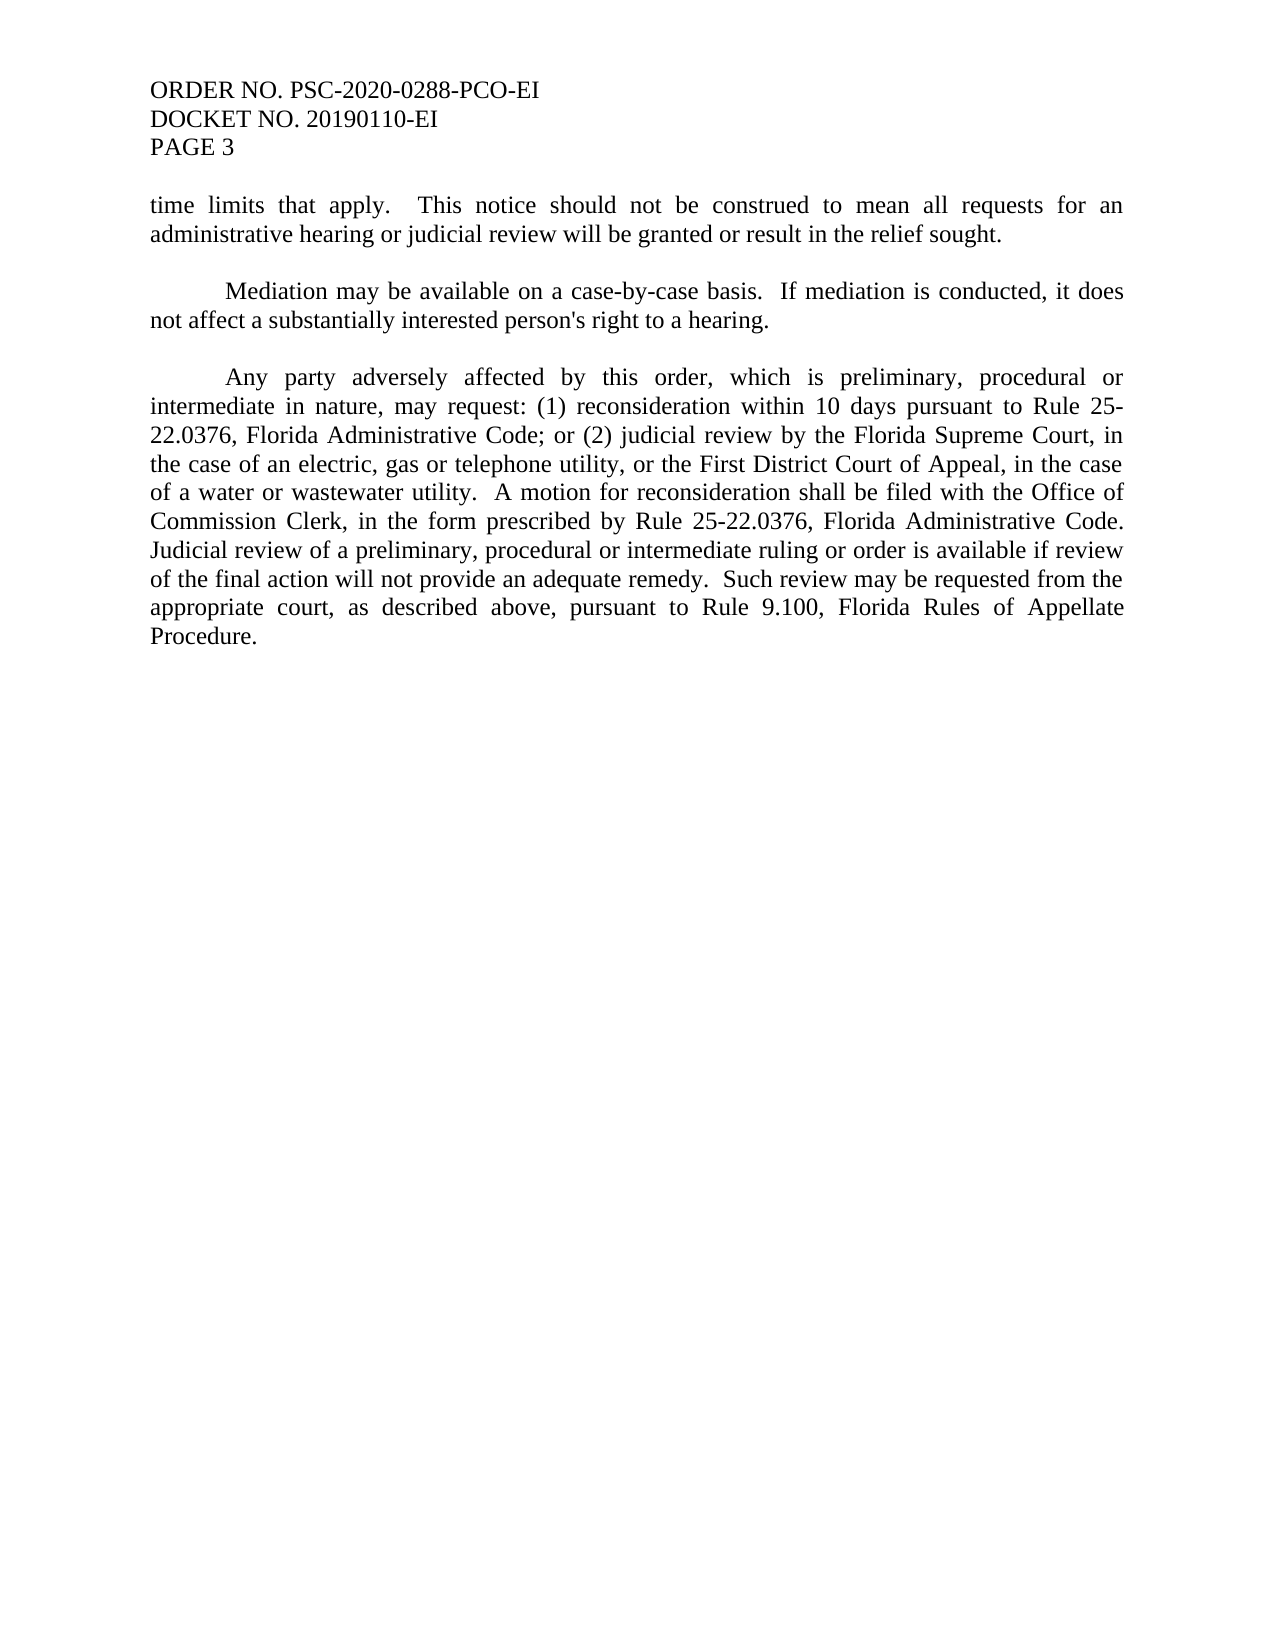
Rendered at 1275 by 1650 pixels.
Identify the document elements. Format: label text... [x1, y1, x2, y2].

text Any party adversely affected by this order, which is preliminary, procedural or intermediate in nature, may request: (1) reconsideration within 10 days pursuant to Rule 25-22.0376, Florida Administrative Code; or (2) judicial review by the Florida Supreme Court, in the case of an electric, gas or telephone utility, or the First District Court of Appeal, in the case of a water or wastewater utility. A motion for reconsideration shall be filed with the Office of Commission Clerk, in the form prescribed by Rule 25-22.0376, Florida Administrative Code. Judicial review of a preliminary, procedural or intermediate ruling or order is available if review of the final action will not provide an adequate remedy. Such review may be requested from the appropriate court, as described above, pursuant to Rule 9.100, Florida Rules of Appellate Procedure. [150, 362, 1125, 650]
text Mediation may be available on a case-by-case basis. If mediation is conducted, it does not affect a substantially interested person's right to a hearing. [150, 276, 1125, 334]
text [150, 190, 1125, 247]
